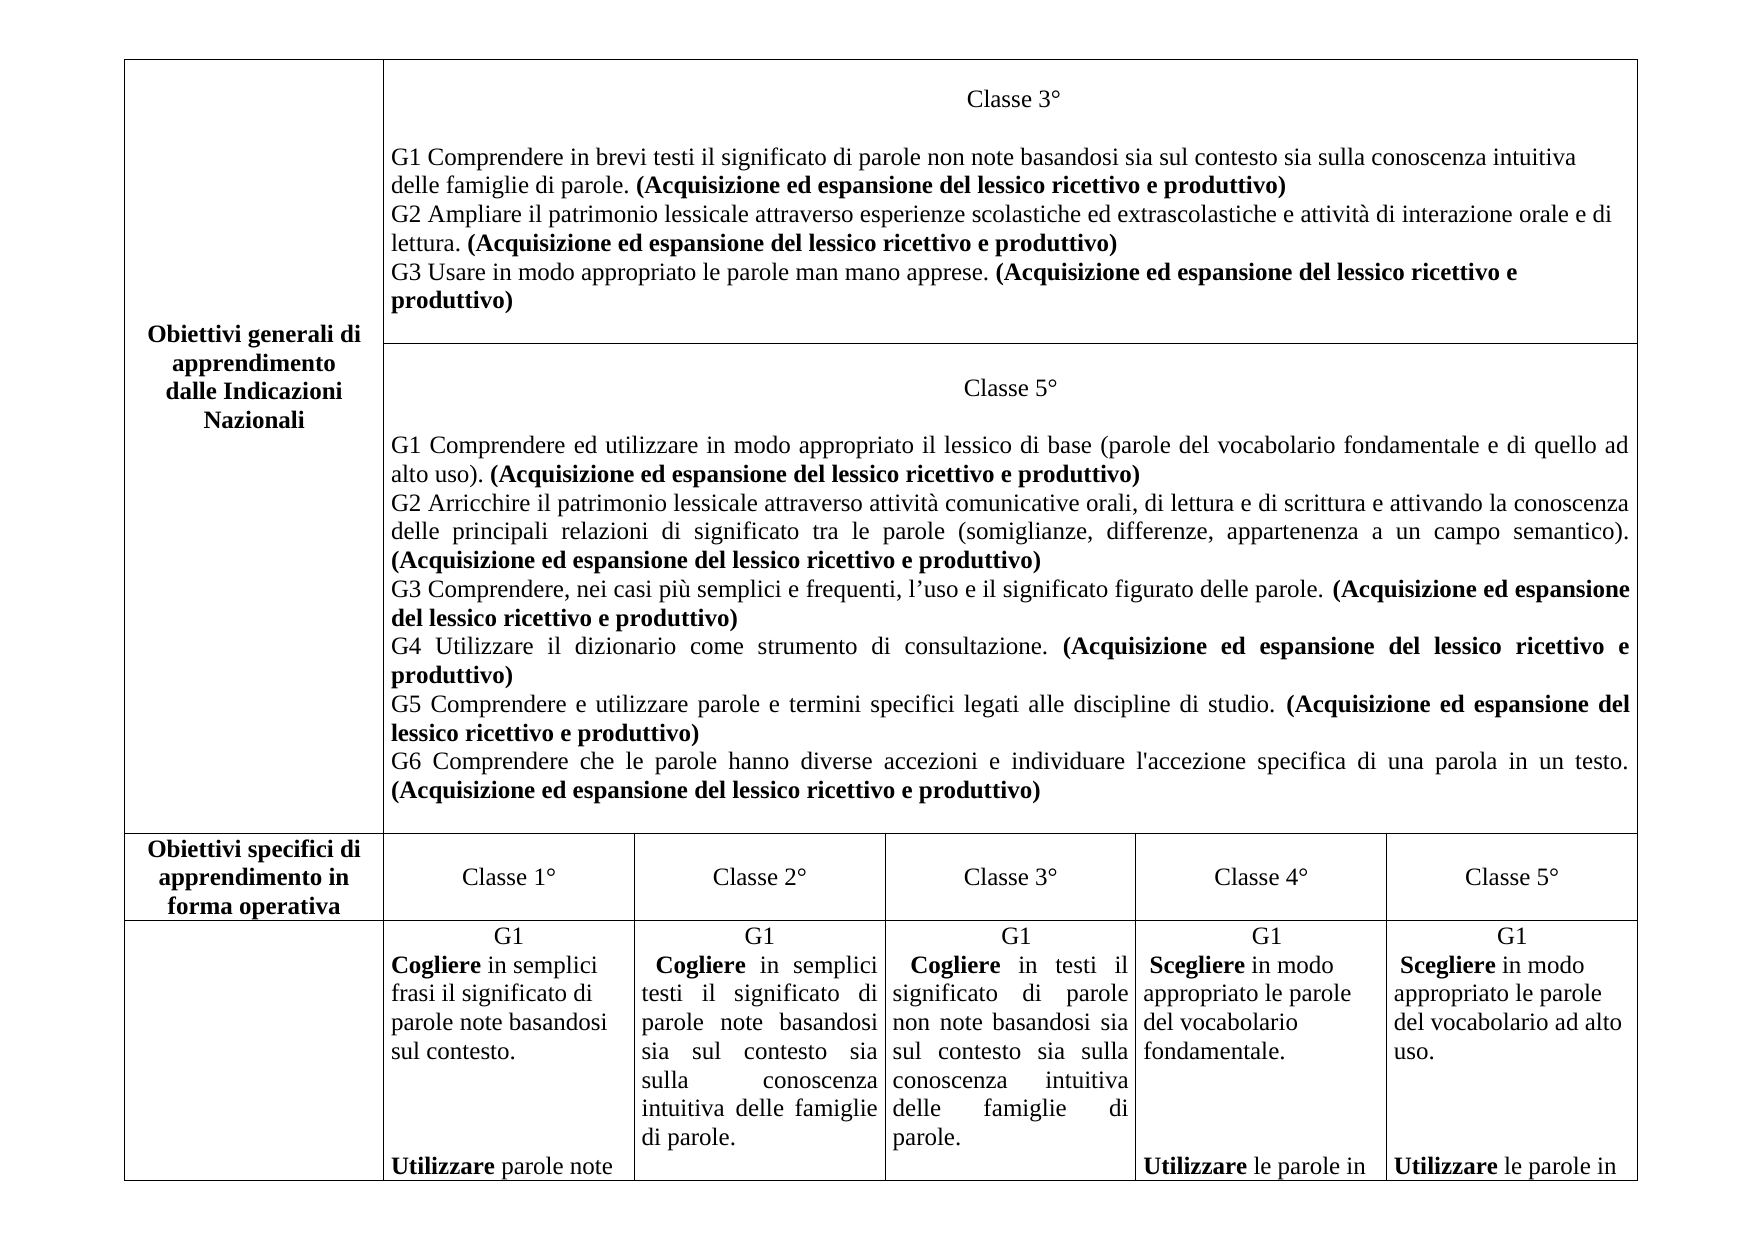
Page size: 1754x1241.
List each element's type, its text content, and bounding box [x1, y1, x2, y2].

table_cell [384, 921, 634, 1180]
table_cell Classe 3° [886, 834, 1135, 920]
table_cell Obiettivi generali di apprendimento dalle Indicazioni Nazionali [125, 60, 383, 833]
table_cell Classe 4° [1136, 834, 1386, 920]
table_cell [886, 921, 1135, 1180]
table_cell Classe 5° [1387, 834, 1637, 920]
table_cell Classe 5° G1 Comprendere ed utilizzare in modo appropriato il lessico di base (parole del vocabolario fondamentale e di quello ad alto uso). (Acquisizione ed espansione del lessico ricettivo e produttivo) G2 Arricchire il patrimonio lessicale attraverso attività comunicative orali, di lettura e di scrittura e attivando la conoscenza delle principali relazioni di significato tra le parole (somiglianze, differenze, appartenenza a un campo semantico). (Acquisizione ed espansione del lessico ricettivo e produttivo) G3 Comprendere, nei casi più semplici e frequenti, l’uso e il significato figurato delle parole. (Acquisizione ed espansione del lessico ricettivo e produttivo) G4 Utilizzare il dizionario come strumento di consultazione. (Acquisizione ed espansione del lessico ricettivo e produttivo) G5 Comprendere e utilizzare parole e termini specifici legati alle discipline di studio. (Acquisizione ed espansione del lessico ricettivo e produttivo) G6 Comprendere che le parole hanno diverse accezioni e individuare l'accezione specifica di una parola in un testo. (Acquisizione ed espansione del lessico ricettivo e produttivo) [384, 344, 1637, 833]
table_cell Classe 1° [384, 834, 634, 920]
table_cell Classe 3° G1 Comprendere in brevi testi il significato di parole non note basandosi sia sul contesto sia sulla conoscenza intuitiva delle famiglie di parole. (Acquisizione ed espansione del lessico ricettivo e produttivo) G2 Ampliare il patrimonio lessicale attraverso esperienze scolastiche ed extrascolastiche e attività di interazione orale e di lettura. (Acquisizione ed espansione del lessico ricettivo e produttivo) G3 Usare in modo appropriato le parole man mano apprese. (Acquisizione ed espansione del lessico ricettivo e produttivo) [384, 60, 1637, 343]
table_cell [1387, 921, 1637, 1180]
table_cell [1136, 921, 1386, 1180]
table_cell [635, 921, 885, 1180]
table_cell [125, 921, 383, 1180]
table_cell Classe 2° [635, 834, 885, 920]
table_cell Obiettivi specifici di apprendimento in forma operativa [125, 834, 383, 920]
